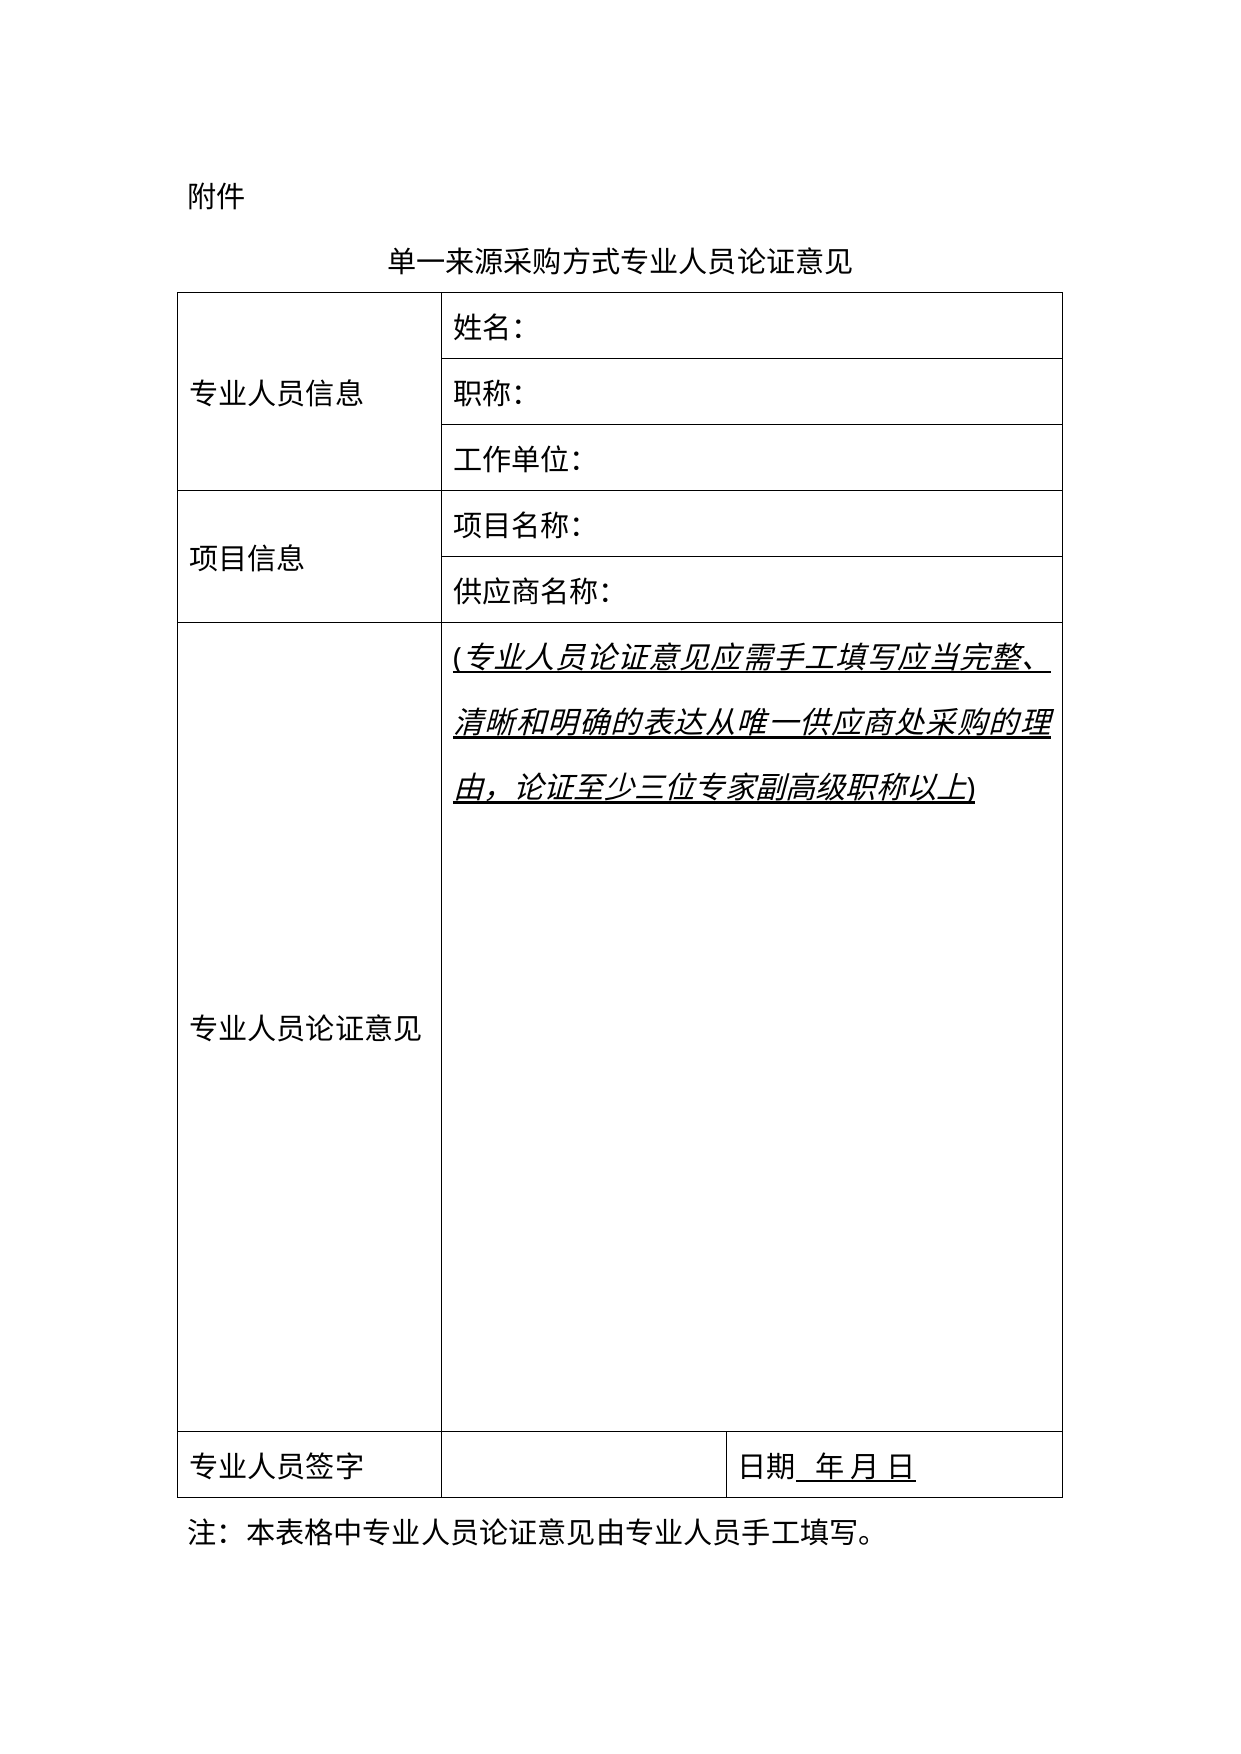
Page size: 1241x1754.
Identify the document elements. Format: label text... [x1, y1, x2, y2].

table_cell 职称： [442, 359, 1062, 424]
table_cell 专业人员论证意见 [178, 623, 441, 1431]
table_cell 项目名称： [442, 491, 1062, 556]
table_header 专业人员信息 [178, 293, 441, 490]
table_cell 供应商名称： [442, 557, 1062, 622]
table_cell 工作单位： [442, 425, 1062, 490]
table_header 姓名： [442, 293, 1062, 358]
table_cell 专业人员签字 [178, 1432, 441, 1497]
text 注：本表格中专业人员论证意见由专业人员手工填写。 [187, 1498, 1053, 1563]
table_cell (专业人员论证意见应需手工填写应当完整、清晰和明确的表达从唯一供应商处采购的理由，论证至少三位专家副高级职称以上) [442, 623, 1062, 1431]
text 单一来源采购方式专业人员论证意见 [187, 227, 1053, 292]
table_cell [442, 1432, 726, 1497]
table_cell 项目信息 [178, 491, 441, 622]
table_cell 日期 年 月 日 [727, 1432, 1062, 1497]
text 附件 [187, 162, 1053, 227]
